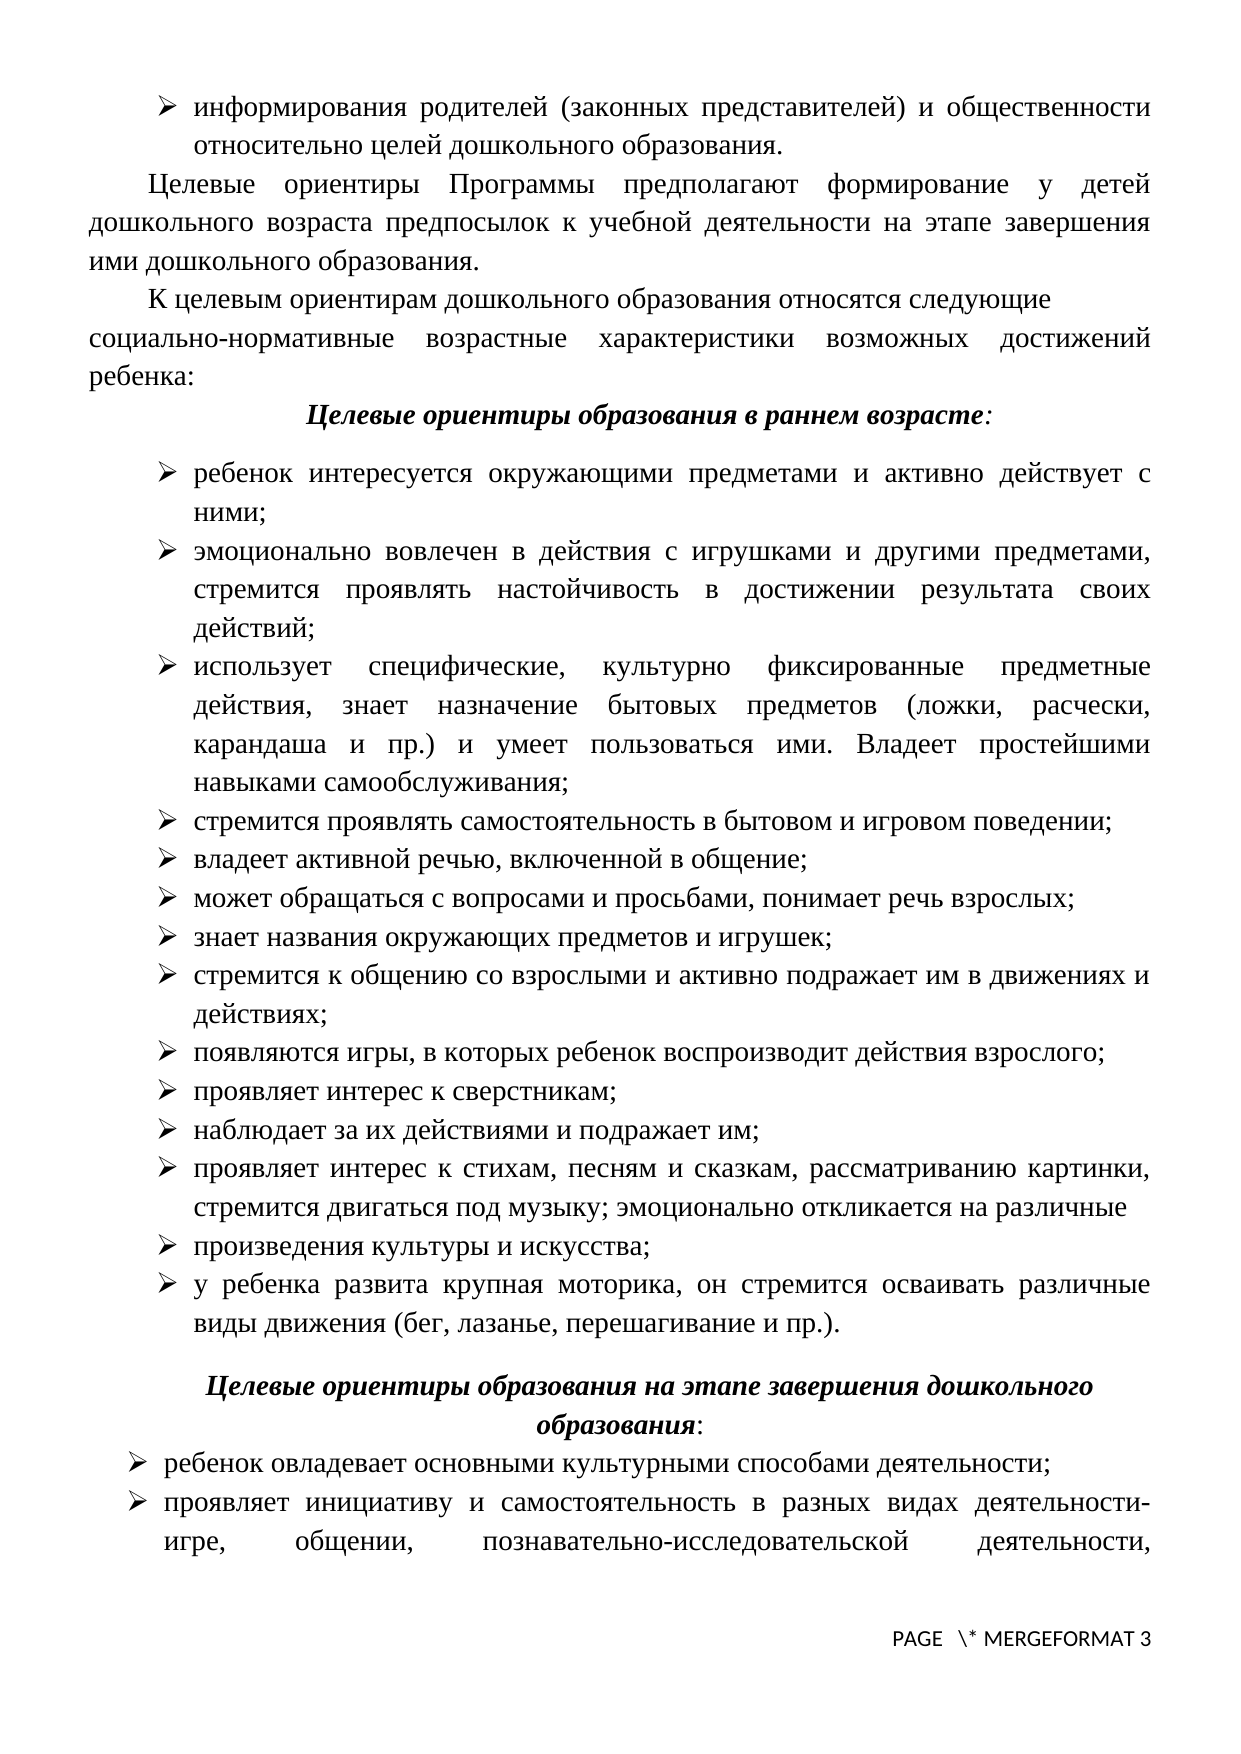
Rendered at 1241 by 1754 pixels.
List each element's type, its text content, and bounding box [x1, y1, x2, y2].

list стремится к общению со взрослыми и активно подражает им в движениях и действиях; [156, 957, 1152, 1029]
list стремится проявлять самостоятельность в бытовом и игровом поведении; [156, 803, 1152, 836]
text К целевым ориентирам дошкольного образования относятся следующие [89, 281, 1152, 315]
list знает названия окружающих предметов и игрушек; [156, 919, 1152, 952]
text Целевые ориентиры Программы предполагают формирование у детей дошкольного возраста предпосылок к учебной деятельности на этапе завершения ими дошкольного образования. [89, 166, 1152, 276]
list владеет активной речью, включенной в общение; [156, 841, 1152, 875]
list может обращаться с вопросами и просьбами, понимает речь взрослых; [156, 880, 1152, 914]
list наблюдает за их действиями и подражает им; [156, 1112, 1152, 1146]
list проявляет интерес к сверстникам; [156, 1073, 1152, 1107]
text Целевые ориентиры образования на этапе завершения дошкольного образования: [89, 1368, 1152, 1441]
text Целевые ориентиры образования в раннем возрасте: [89, 397, 1152, 431]
list эмоционально вовлечен в действия с игрушками и другими предметами, стремится проявлять настойчивость в достижении результата своих действий; [156, 533, 1152, 643]
list ребенок интересуется окружающими предметами и активно действует с ними; [156, 456, 1152, 528]
list ребенок овладевает основными культурными способами деятельности; [126, 1446, 1152, 1479]
list произведения культуры и искусства; [156, 1228, 1152, 1261]
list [126, 1484, 1152, 1556]
list проявляет интерес к стихам, песням и сказкам, рассматриванию картинки, стремится двигаться под музыку; эмоционально откликается на различные [156, 1151, 1152, 1223]
list появляются игры, в которых ребенок воспроизводит действия взрослого; [156, 1034, 1152, 1068]
list у ребенка развита крупная моторика, он стремится осваивать различные виды движения (бег, лазанье, перешагивание и пр.). [156, 1266, 1152, 1338]
list использует специфические, культурно фиксированные предметные действия, знает назначение бытовых предметов (ложки, расчески, карандаша и пр.) и умеет пользоваться ими. Владеет простейшими навыками самообслуживания; [156, 648, 1152, 798]
text социально-нормативные возрастные характеристики возможных достижений ребенка: [89, 320, 1152, 392]
list информирования родителей (законных представителей) и общественности относительно целей дошкольного образования. [156, 89, 1152, 161]
